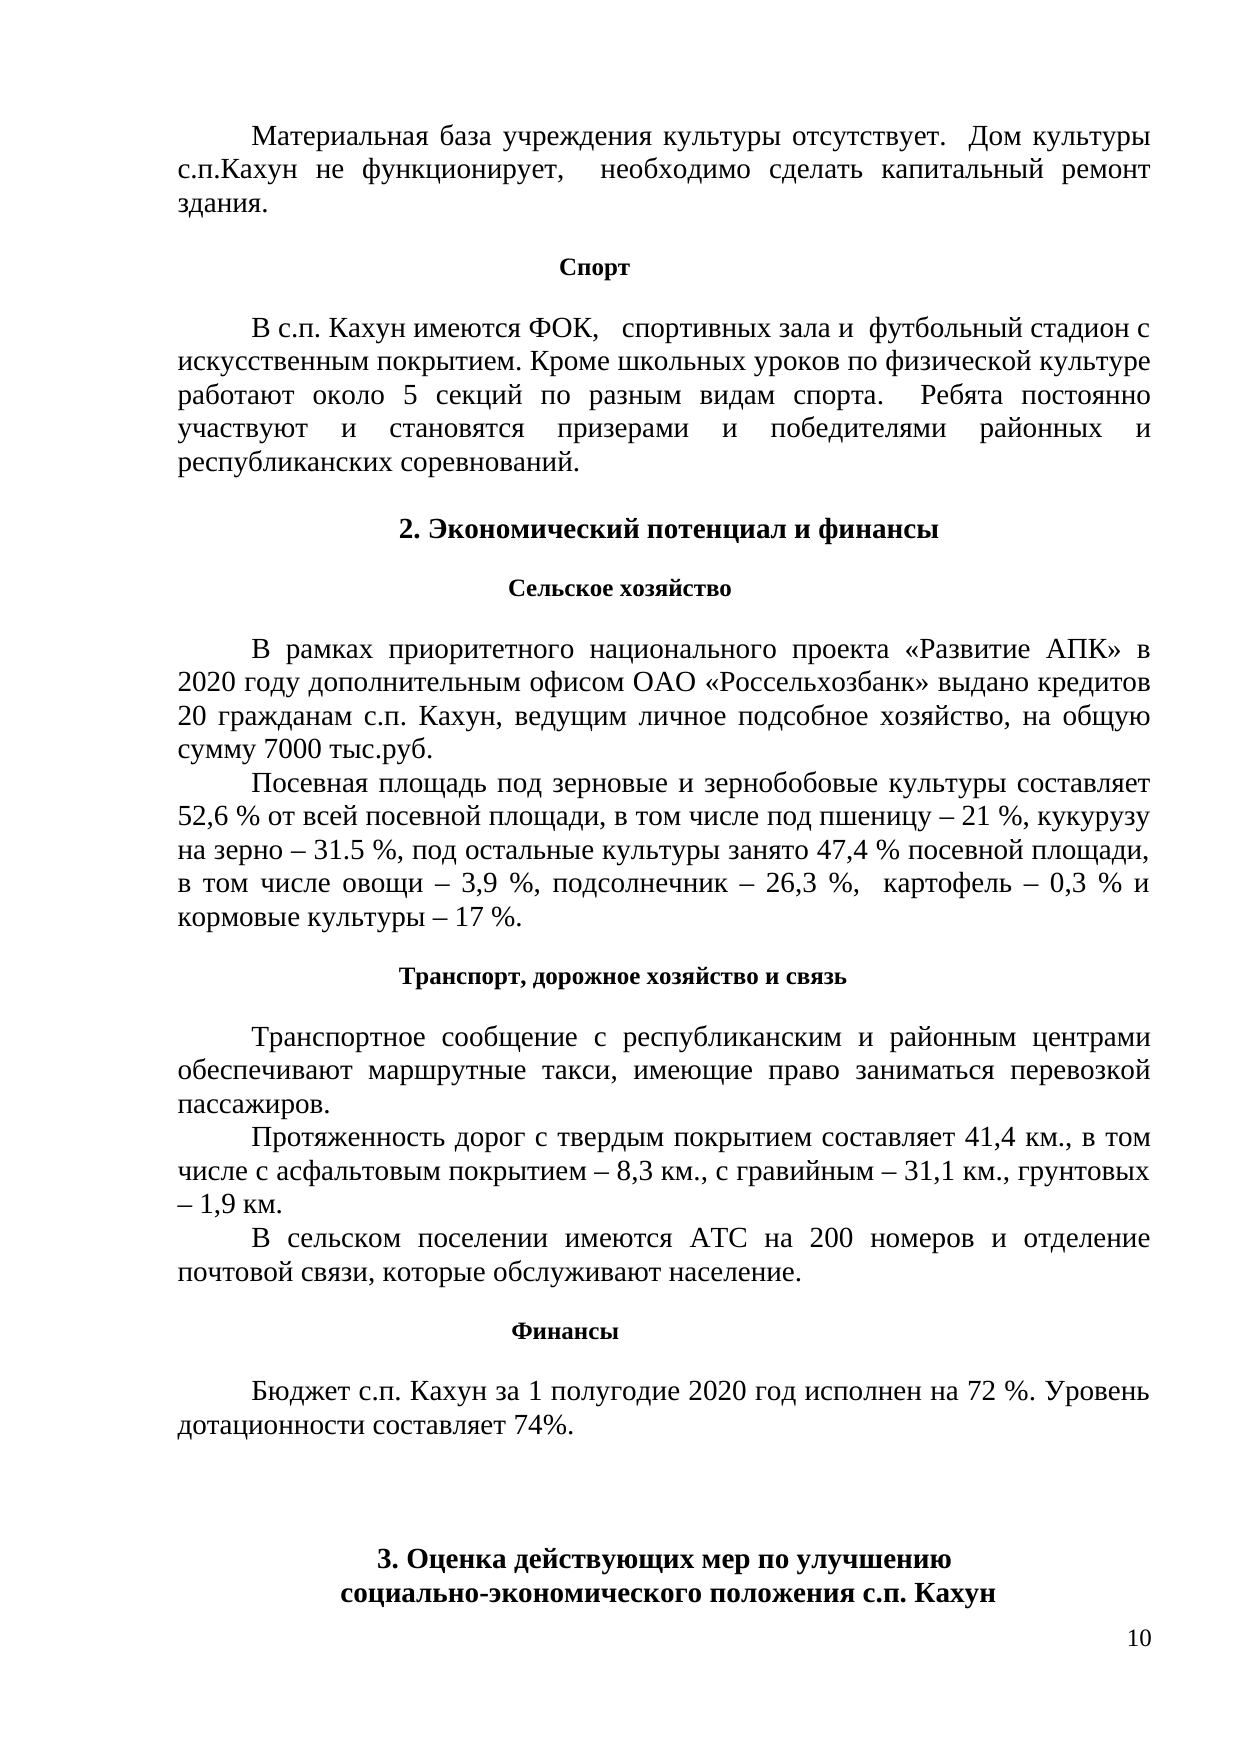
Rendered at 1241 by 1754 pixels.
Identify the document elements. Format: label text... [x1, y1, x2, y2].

text Бюджет с.п. Кахун за 1 полугодие 2020 год исполнен на 72 %. Уровень дотационности составляет 74%. [177, 1373, 1152, 1441]
text Протяженность дорог с твердым покрытием составляет 41,4 км., в том числе с асфальтовым покрытием – 8,3 км., с гравийным – 31,1 км., грунтовых – 1,9 км. [177, 1119, 1152, 1220]
text В с.п. Кахун имеются ФОК, спортивных зала и футбольный стадион с искусственным покрытием. Кроме школьных уроков по физической культуре работают около 5 секций по разным видам спорта. Ребята постоянно участвуют и становятся призерами и победителями районных и республиканских соревнований. [177, 310, 1152, 477]
text 3. Оценка действующих мер по улучшению [177, 1541, 1152, 1575]
text Транспорт, дорожное хозяйство и связь [177, 961, 1152, 990]
text Материальная база учреждения культуры отсутствует. Дом культуры с.п.Кахун не функционирует, необходимо сделать капитальный ремонт здания. [177, 118, 1152, 219]
text В сельском поселении имеются АТС на 200 номеров и отделение почтовой связи, которые обслуживают население. [177, 1220, 1152, 1287]
text Сельское хозяйство [177, 573, 1152, 602]
text социально-экономического положения с.п. Кахун [177, 1575, 1152, 1608]
text Посевная площадь под зерновые и зернобобовые культуры составляет 52,6 % от всей посевной площади, в том числе под пшеницу – 21 %, кукурузу на зерно – 31.5 %, под остальные культуры занято 47,4 % посевной площади, в том числе овощи – 3,9 %, подсолнечник – 26,3 %, картофель – 0,3 % и кормовые культуры – 17 %. [177, 765, 1152, 933]
text В рамках приоритетного национального проекта «Развитие АПК» в 2020 году дополнительным офисом ОАО «Россельхозбанк» выдано кредитов 20 гражданам с.п. Кахун, ведущим личное подсобное хозяйство, на общую сумму 7000 тыс.руб. [177, 631, 1152, 765]
text 2. Экономический потенциал и финансы [177, 511, 1152, 544]
text Финансы [177, 1316, 1152, 1345]
text Транспортное сообщение с республиканским и районным центрами обеспечивают маршрутные такси, имеющие право заниматься перевозкой пассажиров. [177, 1019, 1152, 1119]
text Спорт [177, 252, 1152, 281]
